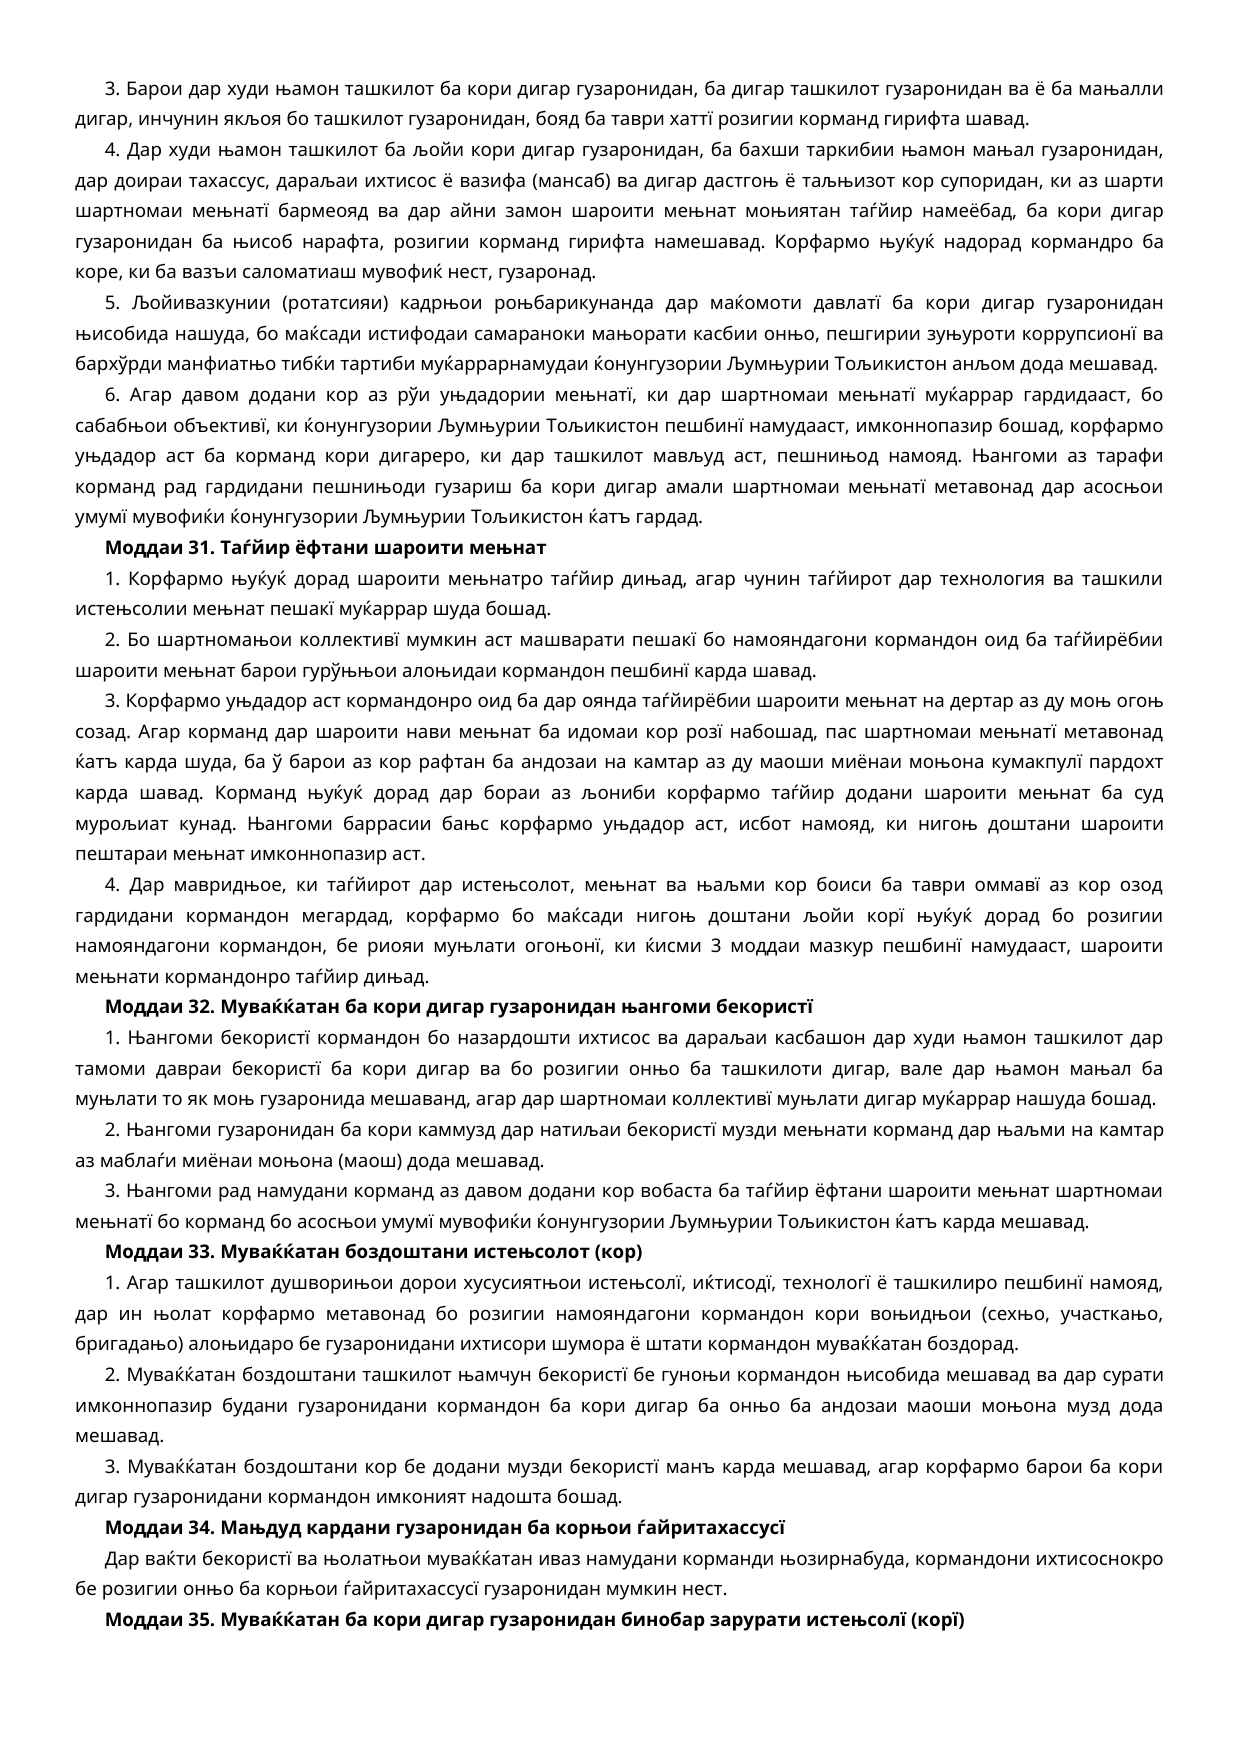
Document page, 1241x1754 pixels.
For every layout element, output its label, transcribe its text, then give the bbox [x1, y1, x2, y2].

text 1. Агар ташкилот душворињои дорои хусусиятњои истењсолї, иќтисодї, технологї ё ташкилиро пешбинї намояд, дар ин њолат корфармо метавонад бо розигии намояндагони кормандон кори воњидњои (сехњо, участкањо, бригадањо) алоњидаро бе гузаронидани ихтисори шумора ё штати кормандон муваќќатан боздорад. [75, 1269, 1165, 1356]
text 4. Дар мавридњое, ки таѓйирот дар истењсолот, мењнат ва њаљми кор боиси ба таври оммавї аз кор озод гардидани кормандон мегардад, корфармо бо маќсади нигоњ доштани љойи корї њуќуќ дорад бо розигии намояндагони кормандон, бе риояи муњлати огоњонї, ки ќисми 3 моддаи мазкур пешбинї намудааст, шароити мењнати кормандонро таѓйир дињад. [75, 871, 1165, 989]
text Моддаи 35. Муваќќатан ба кори дигар гузаронидан бинобар зарурати истењсолї (корї) [75, 1606, 1165, 1632]
text 4. Дар худи њамон ташкилот ба љойи кори дигар гузаронидан, ба бахши таркибии њамон мањал гузаронидан, дар доираи тахассус, дараљаи ихтисос ё вазифа (мансаб) ва дигар дастгоњ ё таљњизот кор супоридан, ки аз шарти шартномаи мењнатї бармеояд ва дар айни замон шароити мењнат моњиятан таѓйир намеёбад, ба кори дигар гузаронидан ба њисоб нарафта, розигии корманд гирифта намешавад. Корфармо њуќуќ надорад кормандро ба коре, ки ба вазъи саломатиаш мувофиќ нест, гузаронад. [75, 136, 1165, 284]
text 3. Муваќќатан боздоштани кор бе додани музди бекористї манъ карда мешавад, агар корфармо барои ба кори дигар гузаронидани кормандон имконият надошта бошад. [75, 1453, 1165, 1509]
text Дар ваќти бекористї ва њолатњои муваќќатан иваз намудани корманди њозирнабуда, кормандони ихтисоснокро бе розигии онњо ба корњои ѓайритахассусї гузаронидан мумкин нест. [75, 1545, 1165, 1601]
text 3. Корфармо уњдадор аст кормандонро оид ба дар оянда таѓйирёбии шароити мењнат на дертар аз ду моњ огоњ созад. Агар корманд дар шароити нави мењнат ба идомаи кор розї набошад, пас шартномаи мењнатї метавонад ќатъ карда шуда, ба ў барои аз кор рафтан ба андозаи на камтар аз ду маоши миёнаи моњона кумакпулї пардохт карда шавад. Корманд њуќуќ дорад дар бораи аз љониби корфармо таѓйир додани шароити мењнат ба суд мурољиат кунад. Њангоми баррасии бањс корфармо уњдадор аст, исбот намояд, ки нигоњ доштани шароити пештараи мењнат имконнопазир аст. [75, 687, 1165, 866]
text 2. Муваќќатан боздоштани ташкилот њамчун бекористї бе гуноњи кормандон њисобида мешавад ва дар сурати имконнопазир будани гузаронидани кормандон ба кори дигар ба онњо ба андозаи маоши моњона музд дода мешавад. [75, 1361, 1165, 1448]
text Моддаи 34. Мањдуд кардани гузаронидан ба корњои ѓайритахассусї [75, 1514, 1165, 1540]
text 3. Њангоми рад намудани корманд аз давом додани кор вобаста ба таѓйир ёфтани шароити мењнат шартномаи мењнатї бо корманд бо асосњои умумї мувофиќи ќонунгузории Љумњурии Тољикистон ќатъ карда мешавад. [75, 1177, 1165, 1234]
text 6. Агар давом додани кор аз рўи уњдадории мењнатї, ки дар шартномаи мењнатї муќаррар гардидааст, бо сабабњои объективї, ки ќонунгузории Љумњурии Тољикистон пешбинї намудааст, имконнопазир бошад, корфармо уњдадор аст ба корманд кори дигареро, ки дар ташкилот мављуд аст, пешнињод намояд. Њангоми аз тарафи корманд рад гардидани пешнињоди гузариш ба кори дигар амали шартномаи мењнатї метавонад дар асосњои умумї мувофиќи ќонунгузории Љумњурии Тољикистон ќатъ гардад. [75, 381, 1165, 529]
text Моддаи 32. Муваќќатан ба кори дигар гузаронидан њангоми бекористї [75, 994, 1165, 1019]
text Моддаи 33. Муваќќатан боздоштани истењсолот (кор) [75, 1239, 1165, 1264]
text 3. Барои дар худи њамон ташкилот ба кори дигар гузаронидан, ба дигар ташкилот гузаронидан ва ё ба мањалли дигар, инчунин якљоя бо ташкилот гузаронидан, бояд ба таври хаттї розигии корманд гирифта шавад. [75, 75, 1165, 131]
text 2. Њангоми гузаронидан ба кори каммузд дар натиљаи бекористї музди мењнати корманд дар њаљми на камтар аз маблаѓи миёнаи моњона (маош) дода мешавад. [75, 1116, 1165, 1172]
text 1. Њангоми бекористї кормандон бо назардошти ихтисос ва дараљаи касбашон дар худи њамон ташкилот дар тамоми давраи бекористї ба кори дигар ва бо розигии онњо ба ташкилоти дигар, вале дар њамон мањал ба муњлати то як моњ гузаронида мешаванд, агар дар шартномаи коллективї муњлати дигар муќаррар нашуда бошад. [75, 1024, 1165, 1111]
text 1. Корфармо њуќуќ дорад шароити мењнатро таѓйир дињад, агар чунин таѓйирот дар технология ва ташкили истењсолии мењнат пешакї муќаррар шуда бошад. [75, 565, 1165, 621]
text Моддаи 31. Таѓйир ёфтани шароити мењнат [75, 534, 1165, 560]
text 5. Љойивазкунии (ротатсияи) кадрњои роњбарикунанда дар маќомоти давлатї ба кори дигар гузаронидан њисобида нашуда, бо маќсади истифодаи самараноки мањорати касбии онњо, пешгирии зуњуроти коррупсионї ва бархўрди манфиатњо тибќи тартиби муќаррарнамудаи ќонунгузории Љумњурии Тољикистон анљом дода мешавад. [75, 289, 1165, 376]
text 2. Бо шартномањои коллективї мумкин аст машварати пешакї бо намояндагони кормандон оид ба таѓйирёбии шароити мењнат барои гурўњњои алоњидаи кормандон пешбинї карда шавад. [75, 626, 1165, 682]
